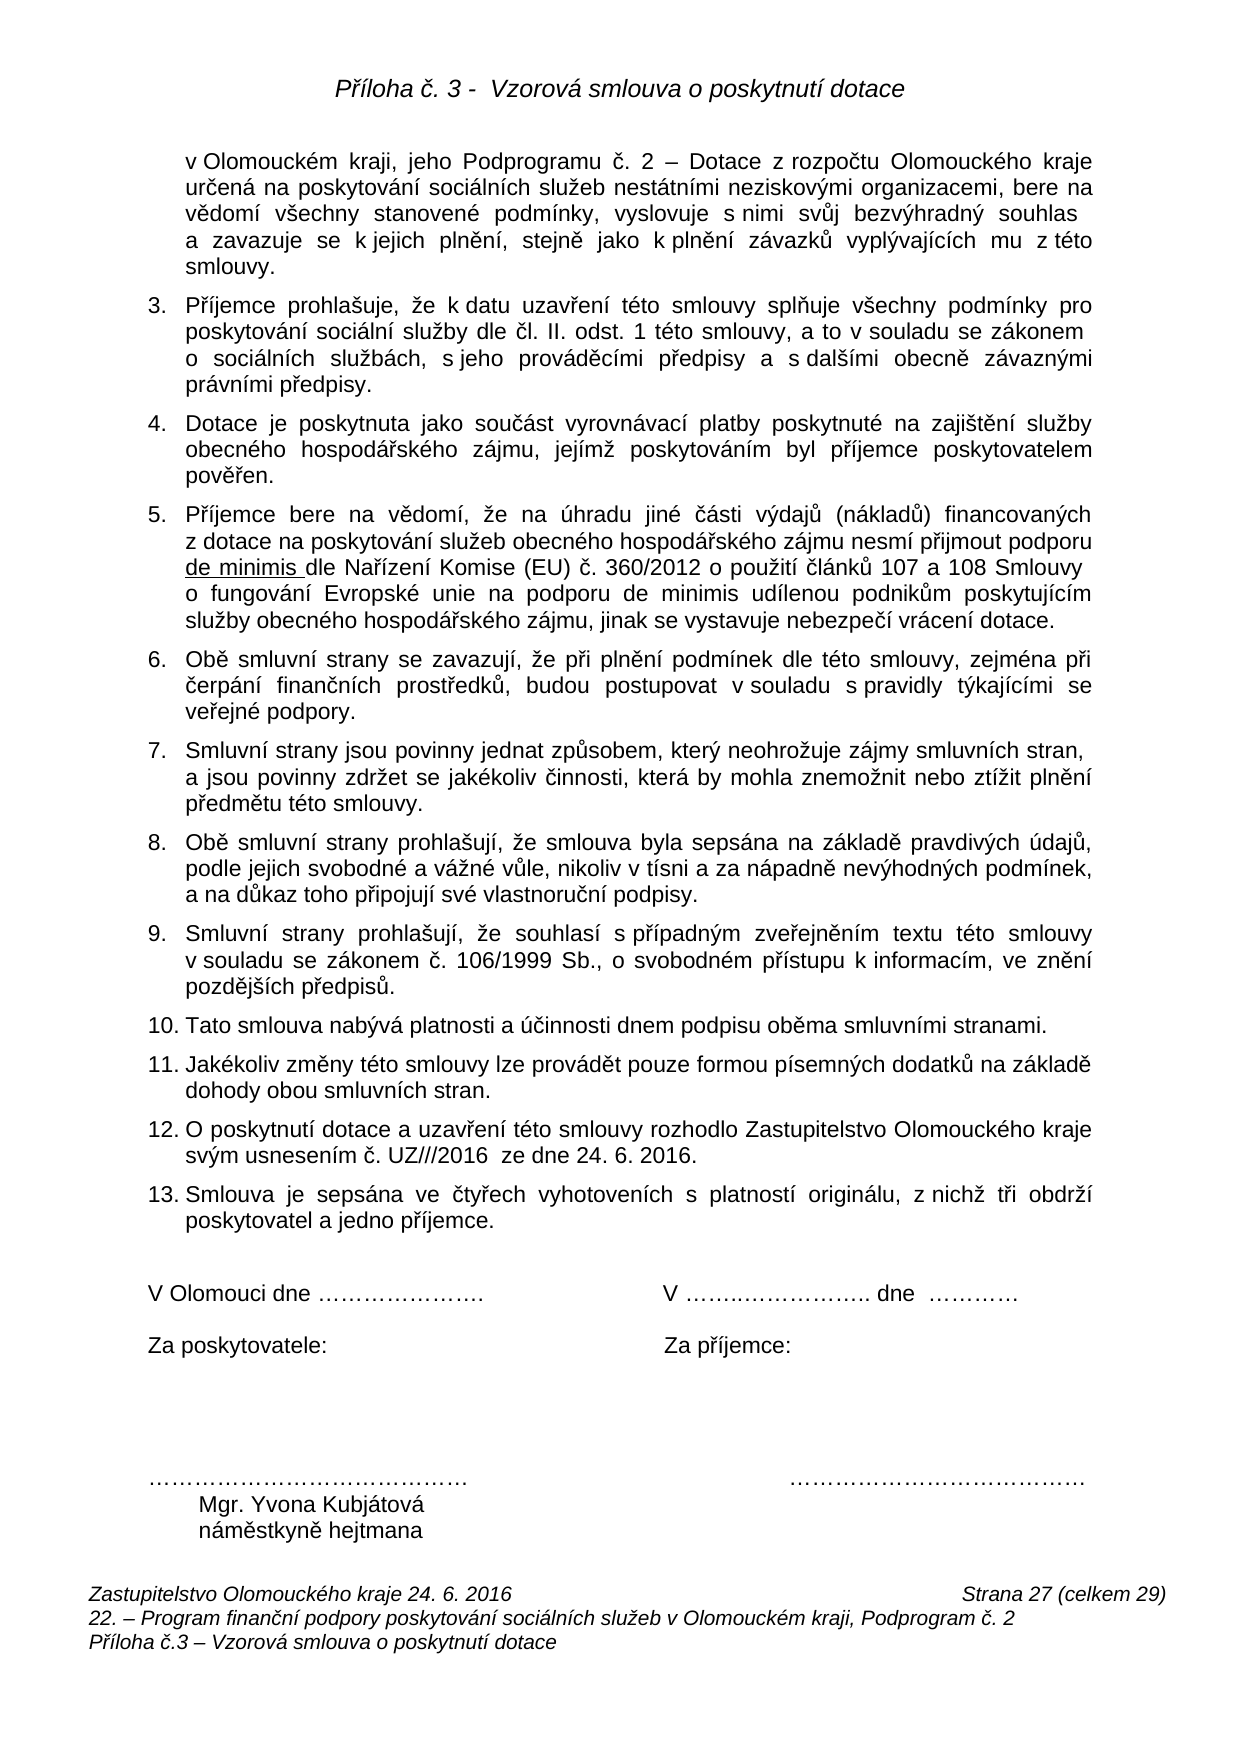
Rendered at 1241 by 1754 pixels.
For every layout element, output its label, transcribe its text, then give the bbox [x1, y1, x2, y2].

list Příjemce prohlašuje, že k datu uzavření této smlouvy splňuje všechny podmínky pro poskytování sociální služby dle čl. II. odst. 1 této smlouvy, a to v souladu se zákonem o sociálních službách, s jeho prováděcími předpisy a s dalšími obecně závaznými právními předpisy. [148, 292, 1093, 397]
list Smlouva je sepsána ve čtyřech vyhotoveních s platností originálu, z nichž tři obdrží poskytovatel a jedno příjemce. [148, 1181, 1093, 1234]
list Obě smluvní strany se zavazují, že při plnění podmínek dle této smlouvy, zejména při čerpání finančních prostředků, budou postupovat v souladu s pravidly týkajícími se veřejné podpory. [148, 646, 1093, 725]
list Jakékoliv změny této smlouvy lze provádět pouze formou písemných dodatků na základě dohody obou smluvních stran. [148, 1051, 1093, 1103]
list Dotace je poskytnuta jako součást vyrovnávací platby poskytnuté na zajištění služby obecného hospodářského zájmu, jejímž poskytováním byl příjemce poskytovatelem pověřen. [148, 410, 1093, 489]
list Smluvní strany jsou povinny jednat způsobem, který neohrožuje zájmy smluvních stran, a jsou povinny zdržet se jakékoliv činnosti, která by mohla znemožnit nebo ztížit plnění předmětu této smlouvy. [148, 737, 1093, 816]
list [148, 148, 1093, 279]
text V Olomouci dne …………………. V ……..…………….. dne ………… [148, 1273, 1093, 1306]
text …………………………………… ………………………………… [148, 1464, 1093, 1491]
list Obě smluvní strany prohlašují, že smlouva byla sepsána na základě pravdivých údajů, podle jejich svobodné a vážné vůle, nikoliv v tísni a za nápadně nevýhodných podmínek, a na důkaz toho připojují své vlastnoruční podpisy. [148, 829, 1093, 908]
list Příjemce bere na vědomí, že na úhradu jiné části výdajů (nákladů) financovaných z dotace na poskytování služeb obecného hospodářského zájmu nesmí přijmout podporu de minimis dle Nařízení Komise (EU) č. 360/2012 o použití článků 107 a 108 Smlouvy o fungování Evropské unie na podporu de minimis udílenou podnikům poskytujícím služby obecného hospodářského zájmu, jinak se vystavuje nebezpečí vrácení dotace. [148, 501, 1093, 633]
text Za poskytovatele: Za příjemce: [148, 1332, 1093, 1359]
list Tato smlouva nabývá platnosti a účinnosti dnem podpisu oběma smluvními stranami. [148, 1012, 1093, 1038]
text náměstkyně hejtmana [148, 1517, 1093, 1543]
text Mgr. Yvona Kubjátová [148, 1491, 1093, 1517]
list Smluvní strany prohlašují, že souhlasí s případným zveřejněním textu této smlouvy v souladu se zákonem č. 106/1999 Sb., o svobodném přístupu k informacím, ve znění pozdějších předpisů. [148, 920, 1093, 999]
list O poskytnutí dotace a uzavření této smlouvy rozhodlo Zastupitelstvo Olomouckého kraje svým usnesením č. UZ///2016 ze dne 24. 6. 2016. [148, 1116, 1093, 1169]
